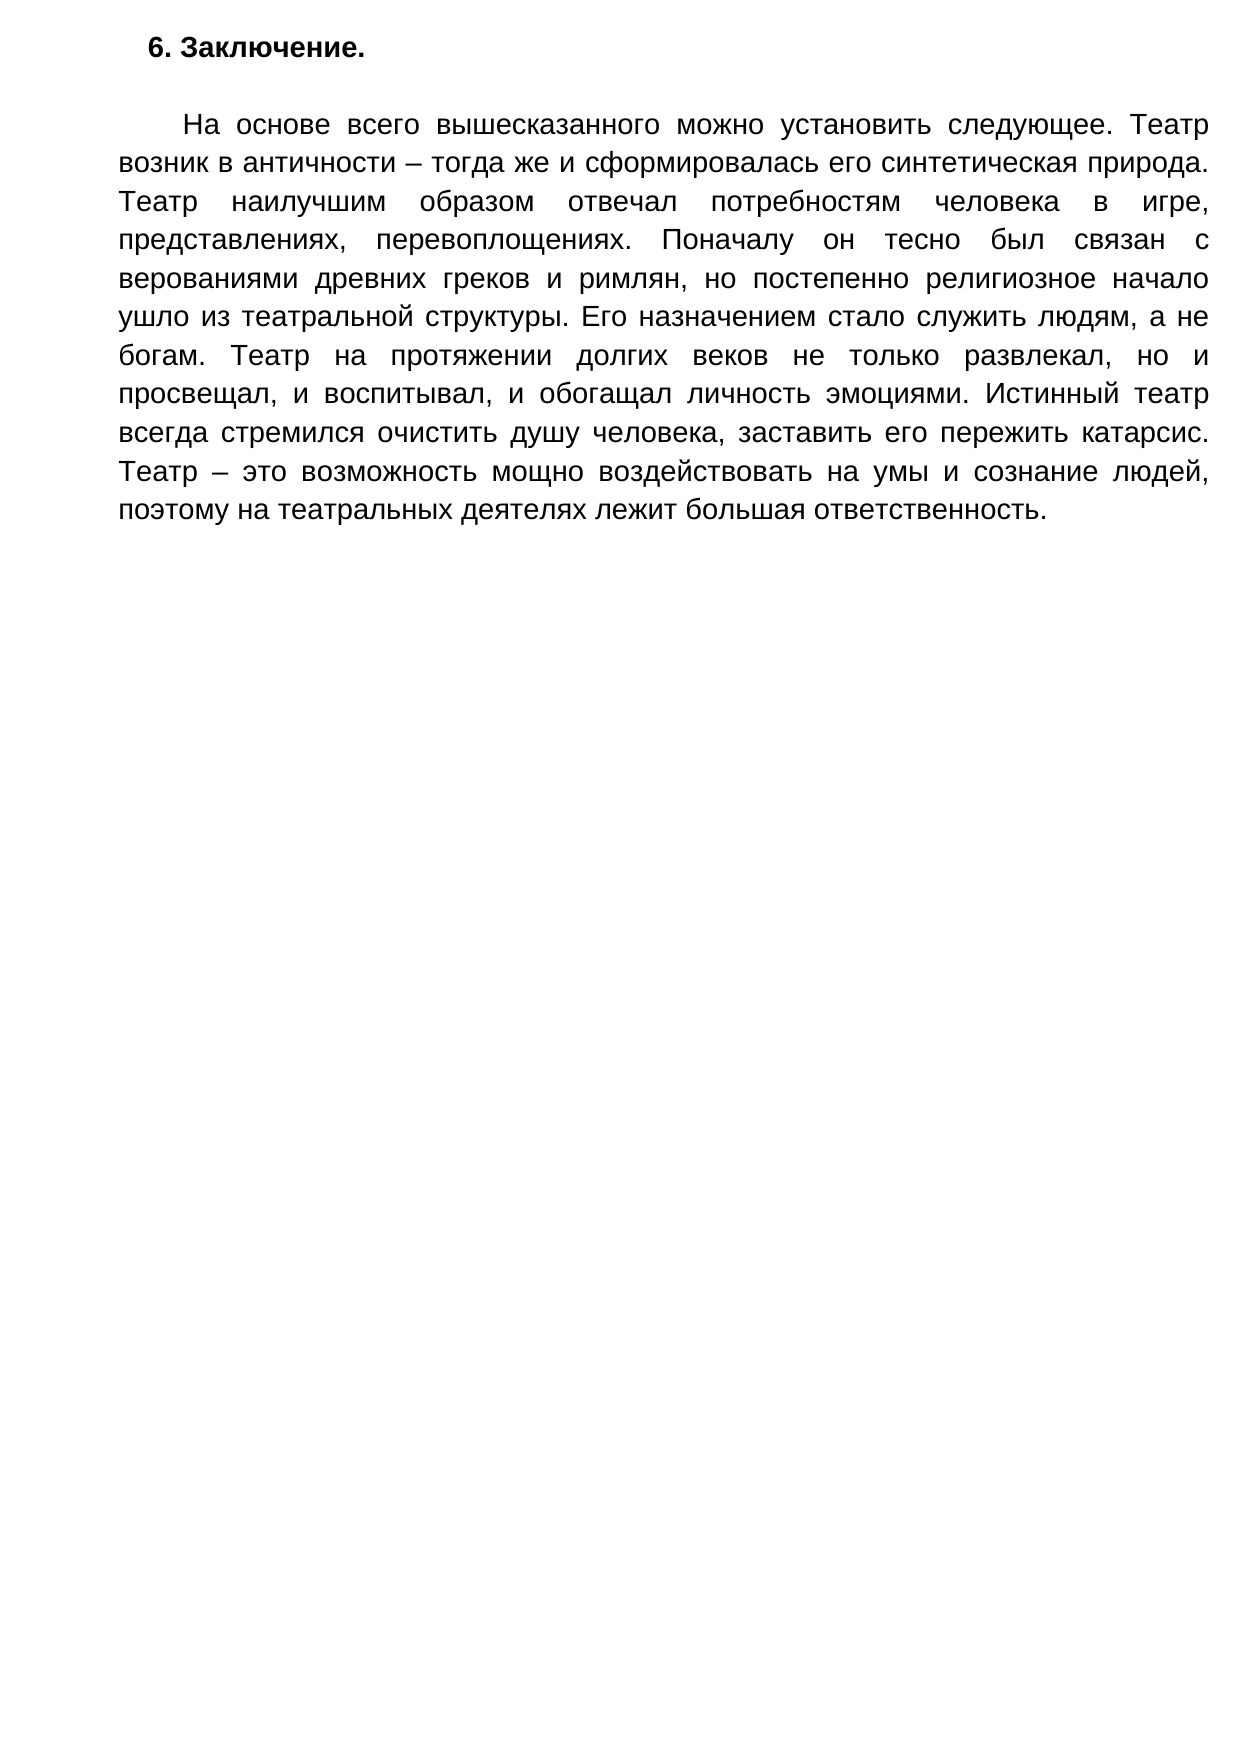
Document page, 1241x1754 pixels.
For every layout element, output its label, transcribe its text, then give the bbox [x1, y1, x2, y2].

text На основе всего вышесказанного можно установить следующее. Театр возник в античности – тогда же и сформировалась его синтетическая природа. Театр наилучшим образом отвечал потребностям человека в игре, представлениях, перевоплощениях. Поначалу он тесно был связан с верованиями древних греков и римлян, но постепенно религиозное начало ушло из театральной структуры. Его назначением стало служить людям, а не богам. Театр на протяжении долгих веков не только развлекал, но и просвещал, и воспитывал, и обогащал личность эмоциями. Истинный театр всегда стремился очистить душу человека, заставить его пережить катарсис. Театр – это возможность мощно воздействовать на умы и сознание людей, поэтому на театральных деятелях лежит большая ответственность. [118, 107, 1211, 526]
text 6. Заключение. [118, 29, 1211, 63]
